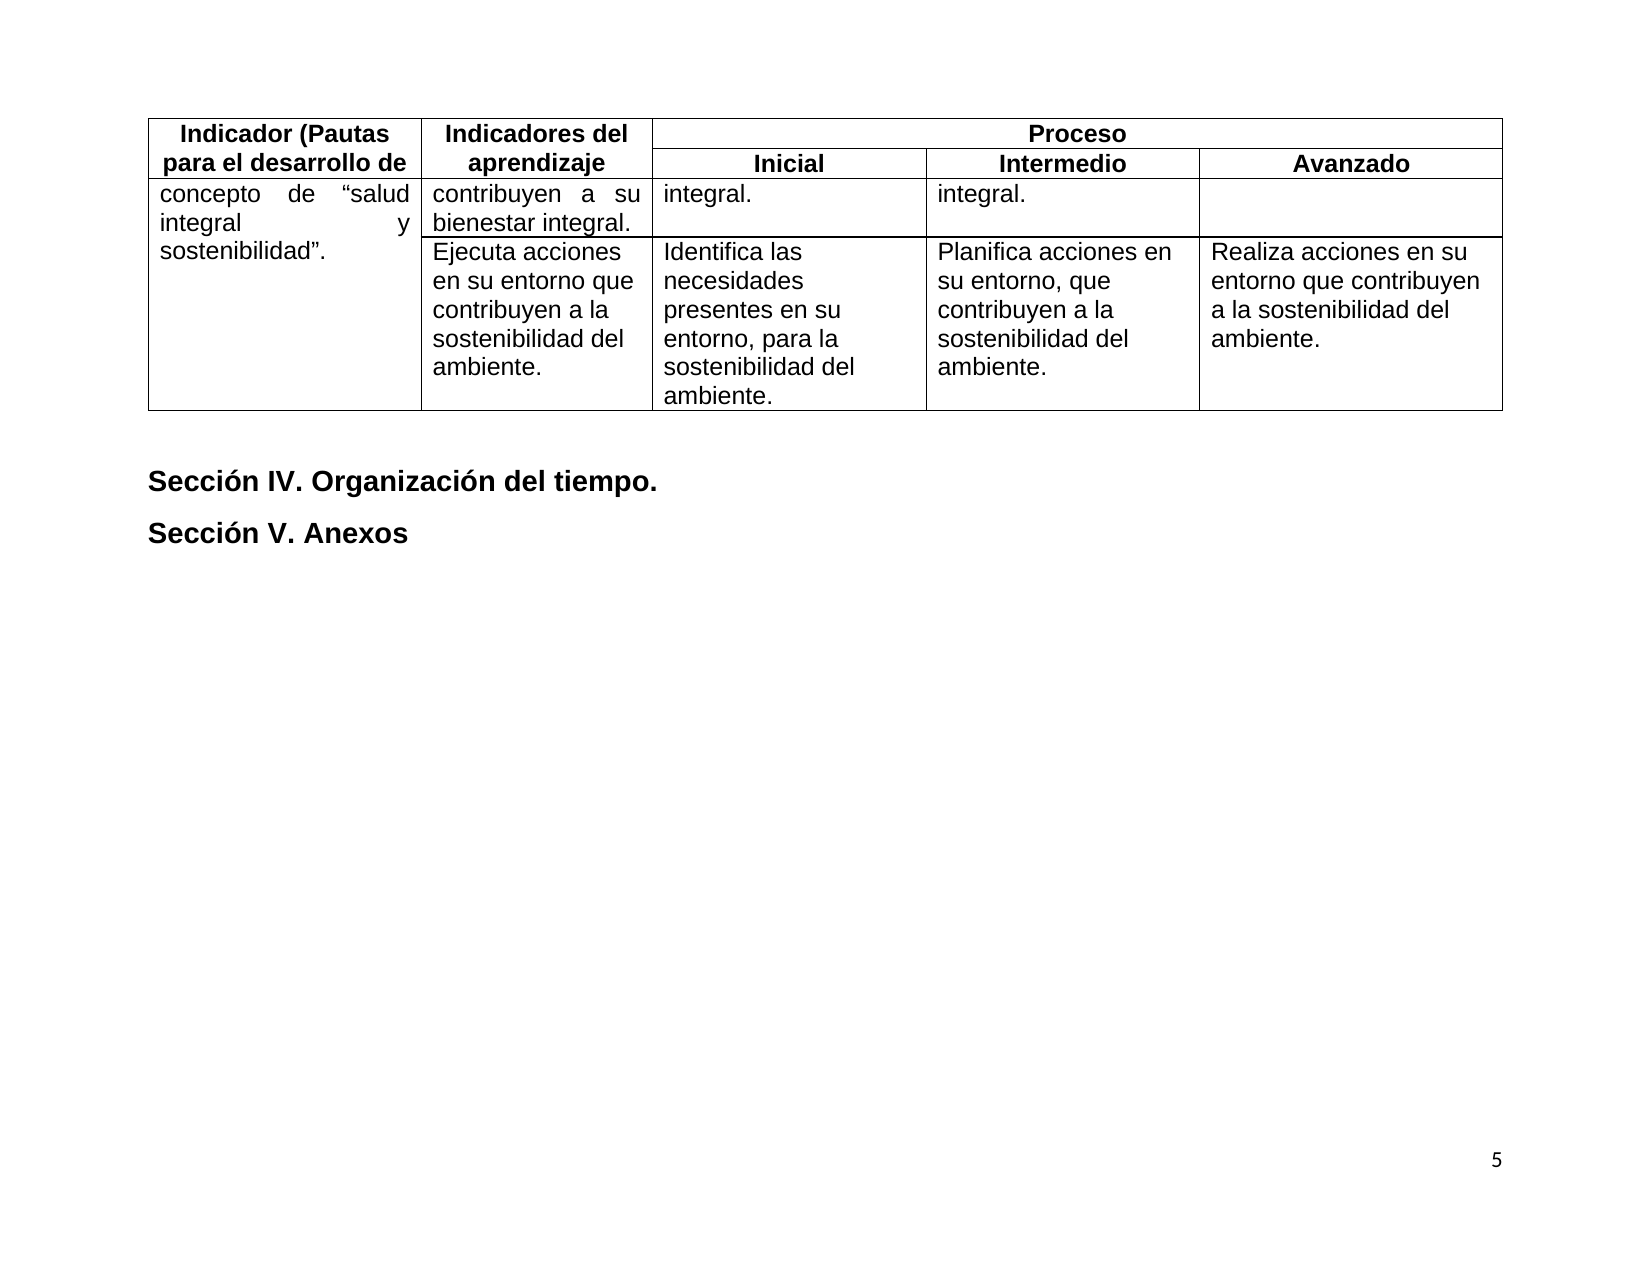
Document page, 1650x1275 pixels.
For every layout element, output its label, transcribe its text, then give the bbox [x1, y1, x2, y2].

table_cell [927, 179, 1199, 236]
table_cell Avanzado [1200, 149, 1502, 178]
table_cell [1200, 179, 1502, 236]
table_header Indicador (Pautas para el desarrollo de la habilidad) [149, 119, 421, 178]
table_cell Inicial [653, 149, 926, 178]
text Sección V. Anexos [148, 517, 1502, 550]
table_cell Planifica acciones en su entorno, que contribuyen a la sostenibilidad del ambiente. [927, 238, 1199, 410]
text Sección IV. Organización del tiempo. [148, 464, 1502, 497]
table_cell Realiza acciones en su entorno que contribuyen a la sostenibilidad del ambiente. [1200, 238, 1502, 410]
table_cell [149, 179, 421, 410]
table_cell Intermedio [927, 149, 1199, 178]
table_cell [422, 179, 652, 236]
table_header Proceso [653, 119, 1502, 148]
table_cell Ejecuta acciones en su entorno que contribuyen a la sostenibilidad del ambiente. [422, 238, 652, 410]
table_header Indicadores del aprendizaje esperado [422, 119, 652, 178]
table_cell Identifica las necesidades presentes en su entorno, para la sostenibilidad del ambiente. [653, 238, 926, 410]
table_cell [653, 179, 926, 236]
